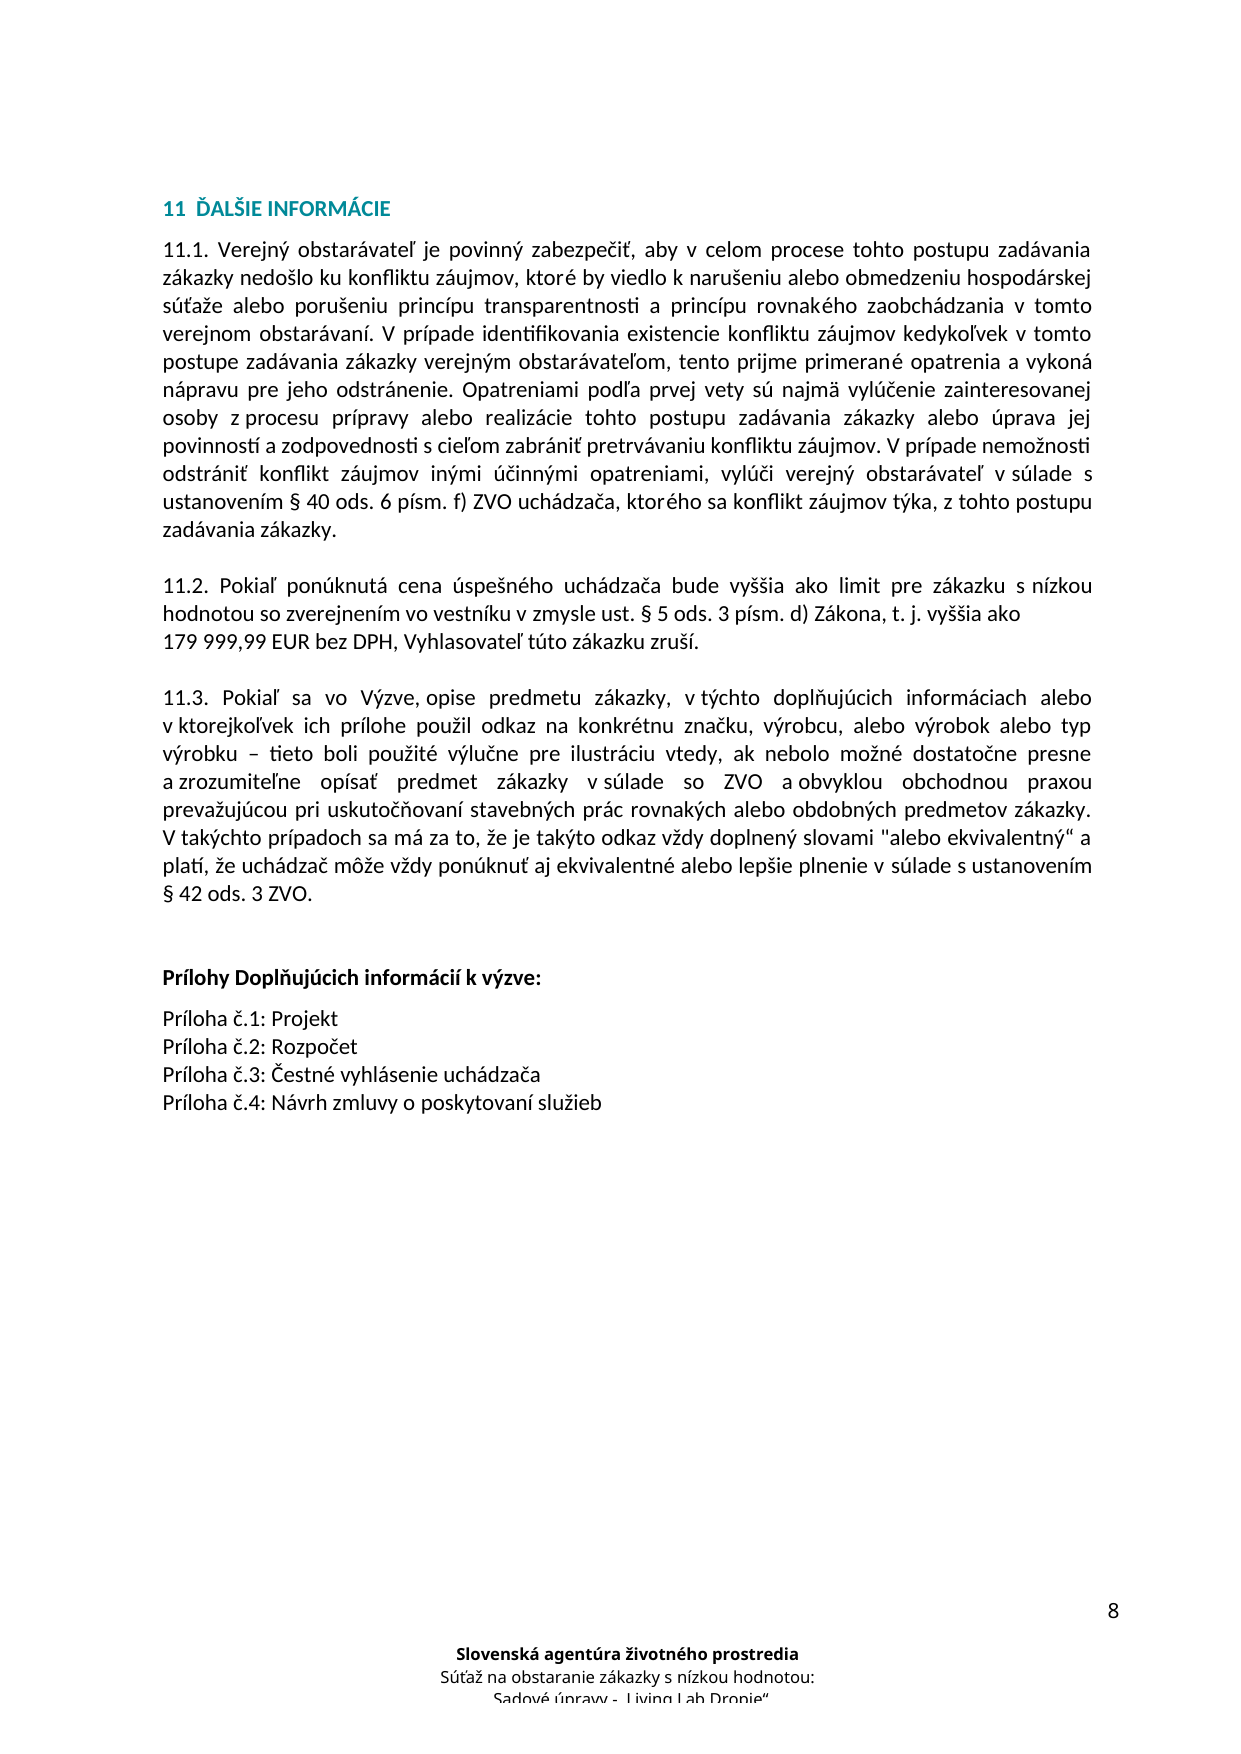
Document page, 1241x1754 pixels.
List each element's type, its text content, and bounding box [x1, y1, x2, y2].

text Príloha č.1: Projekt [162, 1004, 1093, 1032]
text Prílohy Doplňujúcich informácií k výzve: [162, 963, 1093, 992]
text 11.1. Verejný obstarávateľ je povinný zabezpečiť, aby v celom procese tohto postupu zadávania zákazky nedošlo ku konfliktu záujmov, ktoré by viedlo k narušeniu alebo obmedzeniu hospodárskej súťaže alebo porušeniu princípu transparentnosti a princípu rovnakého zaobchádzania v tomto verejnom obstarávaní. V prípade identifikovania existencie konfliktu záujmov kedykoľvek v tomto postupe zadávania zákazky verejným obstarávateľom, tento prijme primerané opatrenia a vykoná nápravu pre jeho odstránenie. Opatreniami podľa prvej vety sú najmä vylúčenie zainteresovanej osoby z procesu prípravy alebo realizácie tohto postupu zadávania zákazky alebo úprava jej povinností a zodpovednosti s cieľom zabrániť pretrvávaniu konfliktu záujmov. V prípade nemožnosti odstrániť konflikt záujmov inými účinnými opatreniami, vylúči verejný obstarávateľ v súlade s ustanovením § 40 ods. 6 písm. f) ZVO uchádzača, ktorého sa konflikt záujmov týka, z tohto postupu zadávania zákazky. [162, 235, 1093, 543]
text 11.2. Pokiaľ ponúknutá cena úspešného uchádzača bude vyššia ako limit pre zákazku s nízkou hodnotou so zverejnením vo vestníku v zmysle ust. § 5 ods. 3 písm. d) Zákona, t. j. vyššia ako [162, 571, 1093, 627]
text Príloha č.4: Návrh zmluvy o poskytovaní služieb [162, 1088, 1093, 1116]
text Príloha č.2: Rozpočet [162, 1032, 1093, 1060]
text 11 ĎALŠIE INFORMÁCIE [162, 194, 1093, 222]
text Príloha č.3: Čestné vyhlásenie uchádzača [162, 1060, 1093, 1088]
text 11.3. Pokiaľ sa vo Výzve, opise predmetu zákazky, v týchto doplňujúcich informáciach alebo v ktorejkoľvek ich prílohe použil odkaz na konkrétnu značku, výrobcu, alebo výrobok alebo typ výrobku – tieto boli použité výlučne pre ilustráciu vtedy, ak nebolo možné dostatočne presne a zrozumiteľne opísať predmet zákazky v súlade so ZVO a obvyklou obchodnou praxou prevažujúcou pri uskutočňovaní stavebných prác rovnakých alebo obdobných predmetov zákazky. V takýchto prípadoch sa má za to, že je takýto odkaz vždy doplnený slovami "alebo ekvivalentný“ a platí, že uchádzač môže vždy ponúknuť aj ekvivalentné alebo lepšie plnenie v súlade s ustanovením § 42 ods. 3 ZVO. [162, 683, 1093, 907]
text 179 999,99 EUR bez DPH, Vyhlasovateľ túto zákazku zruší. [162, 627, 1093, 655]
